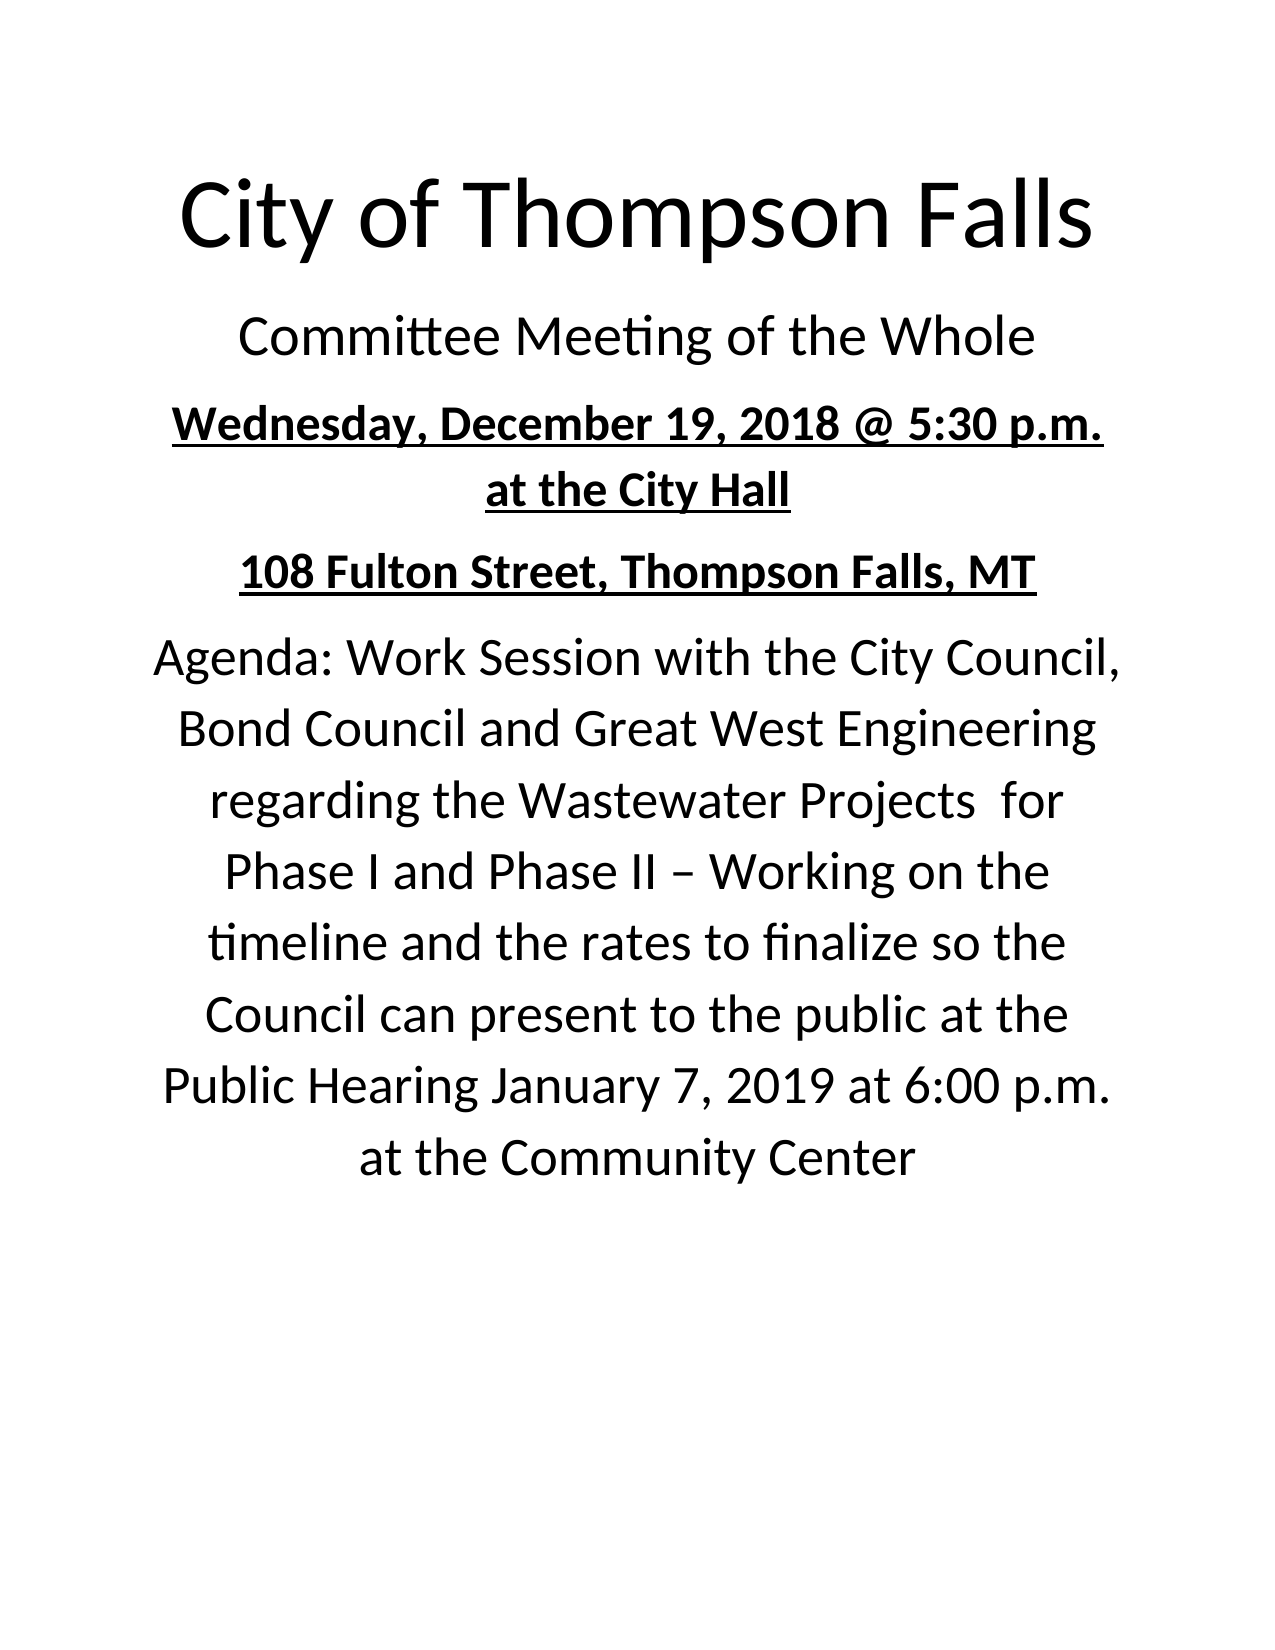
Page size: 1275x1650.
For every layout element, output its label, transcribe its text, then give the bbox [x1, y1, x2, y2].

text Committee Meeting of the Whole [150, 298, 1125, 370]
text Agenda: Work Session with the City Council, Bond Council and Great West Engineering regarding the Wastewater Projects for Phase I and Phase II – Working on the timeline and the rates to finalize so the Council can present to the public at the Public Hearing January 7, 2019 at 6:00 p.m. at the Community Center [150, 623, 1125, 1188]
text 108 Fulton Street, Thompson Falls, MT [150, 540, 1125, 601]
text City of Thompson Falls [150, 150, 1125, 272]
text Wednesday, December 19, 2018 @ 5:30 p.m. at the City Hall [150, 392, 1125, 519]
